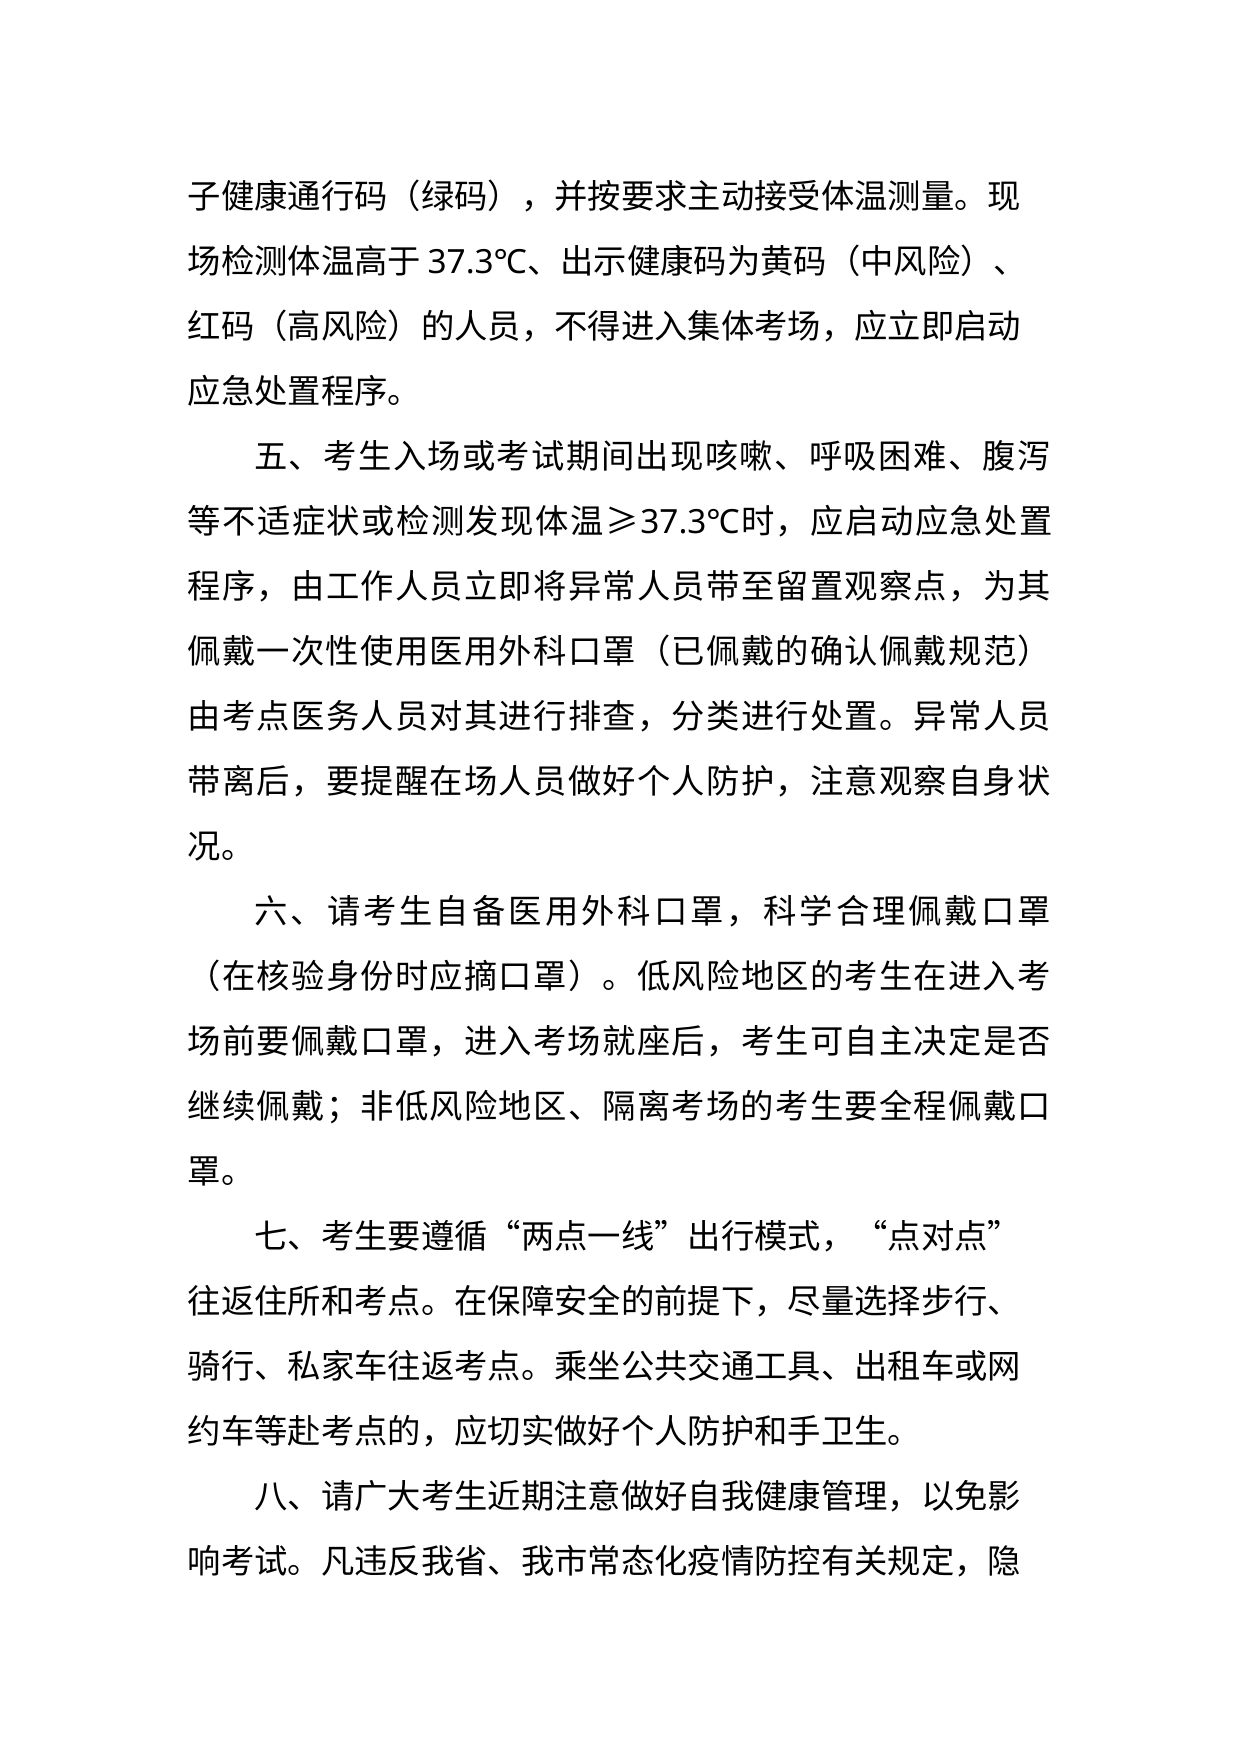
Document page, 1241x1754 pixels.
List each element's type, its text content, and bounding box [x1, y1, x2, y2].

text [187, 1462, 1053, 1592]
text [187, 162, 1053, 422]
text 七、考生要遵循“两点一线”出行模式，“点对点”往返住所和考点。在保障安全的前提下，尽量选择步行、骑行、私家车往返考点。乘坐公共交通工具、出租车或网约车等赴考点的，应切实做好个人防护和手卫生。 [187, 1202, 1053, 1462]
text 五、考生入场或考试期间出现咳嗽、呼吸困难、腹泻等不适症状或检测发现体温≥37.3℃时，应启动应急处置程序，由工作人员立即将异常人员带至留置观察点，为其佩戴一次性使用医用外科口罩（已佩戴的确认佩戴规范），由考点医务人员对其进行排查，分类进行处置。异常人员带离后，要提醒在场人员做好个人防护，注意观察自身状况。 [187, 422, 1053, 877]
text 六、请考生自备医用外科口罩，科学合理佩戴口罩（在核验身份时应摘口罩）。低风险地区的考生在进入考场前要佩戴口罩，进入考场就座后，考生可自主决定是否继续佩戴；非低风险地区、隔离考场的考生要全程佩戴口罩。 [187, 877, 1053, 1202]
